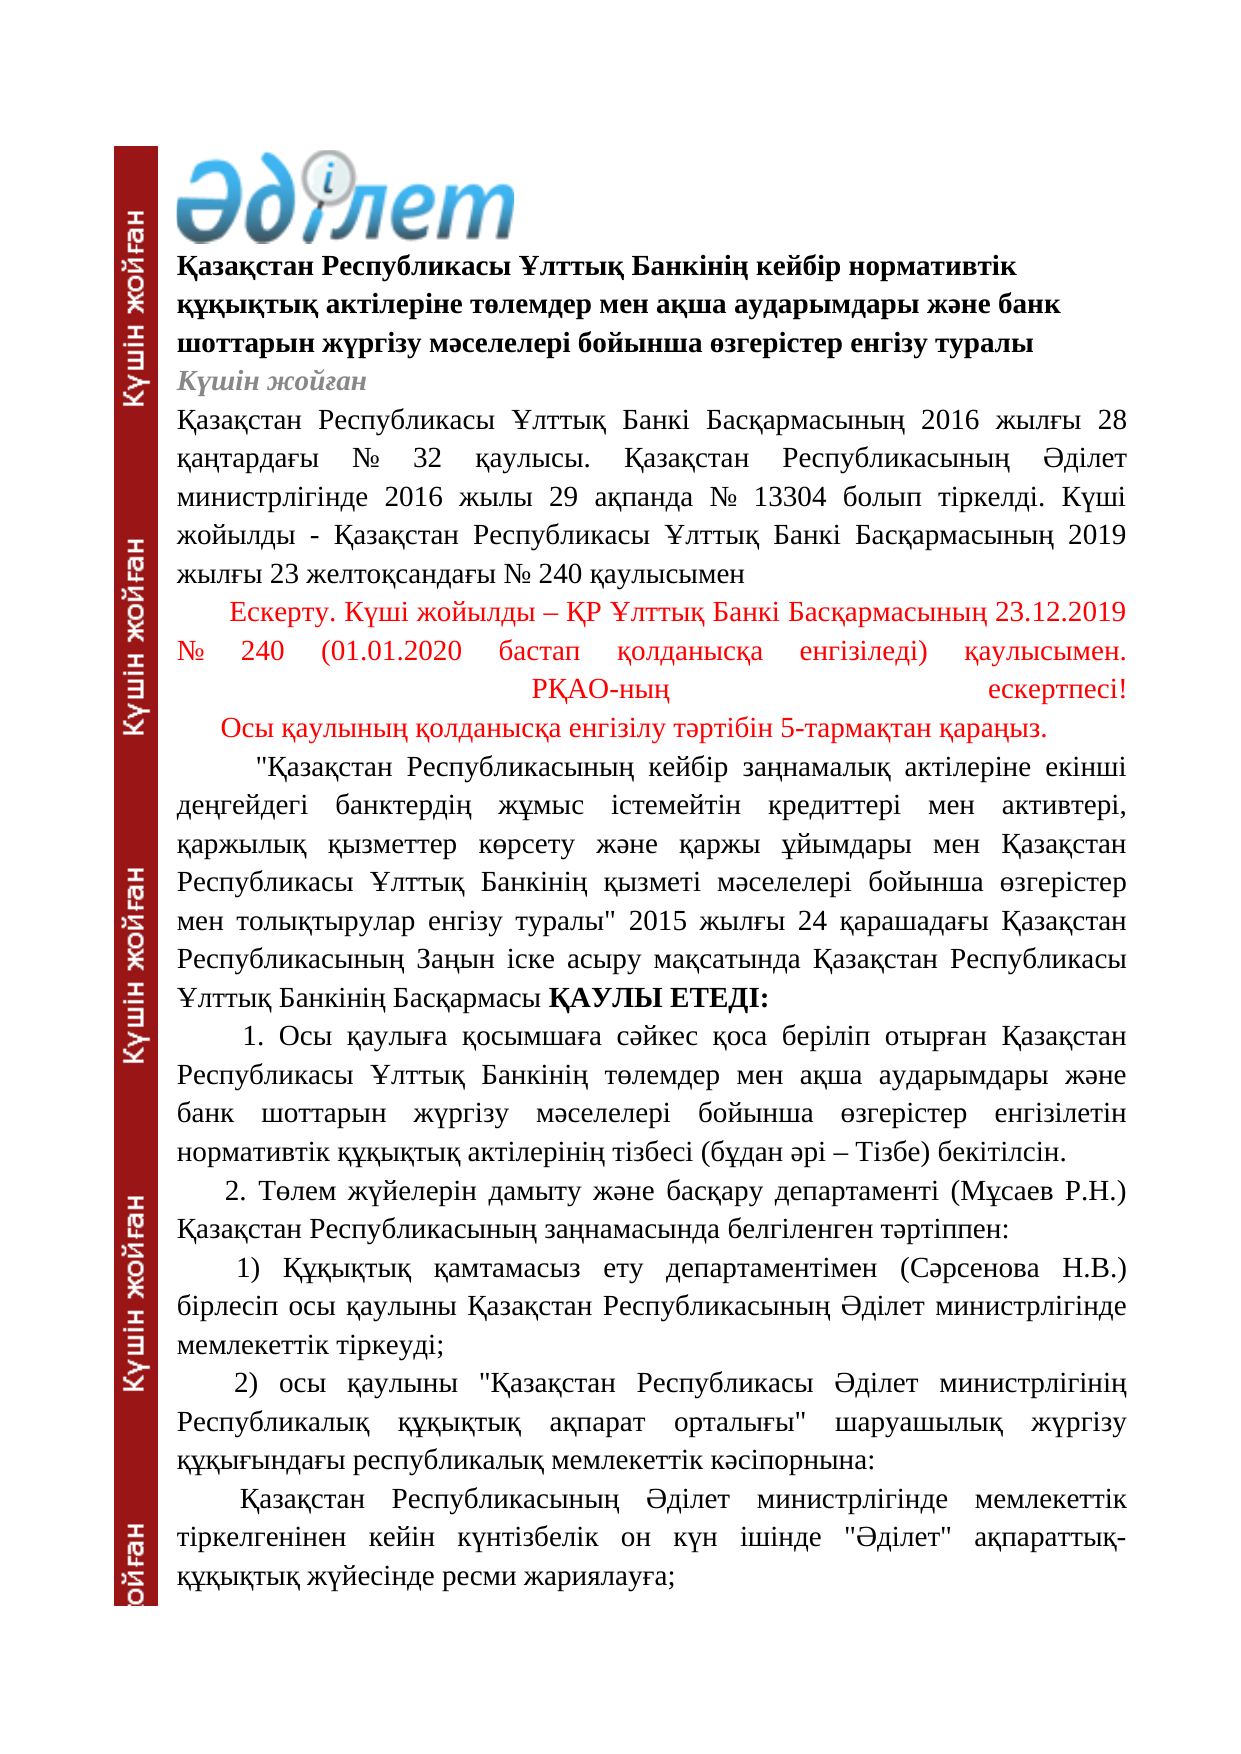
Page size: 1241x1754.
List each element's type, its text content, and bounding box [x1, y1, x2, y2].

picture [114, 1592, 158, 1606]
text 1) Құқықтық қамтамасыз ету департаментімен (Сәрсенова Н.В.) бірлесіп осы қаулыны Қазақстан Республикасының Әділет министрлігінде мемлекеттік тіркеуді; [112, 1250, 1128, 1360]
picture [114, 1013, 158, 1018]
text 2) осы қаулыны "Қазақстан Республикасы Әділет министрлігінің Республикалық құқықтық ақпарат орталығы" шаруашылық жүргізу құқығындағы республикалық мемлекеттік кәсіпорнына: [112, 1365, 1128, 1476]
picture [114, 1476, 158, 1481]
text 1. Осы қаулыға қосымшаға сәйкес қоса беріліп отырған Қазақстан Республикасы Ұлттық Банкінің төлемдер мен ақша аударымдары және банк шоттарын жүргізу мәселелері бойынша өзгерістер енгізілетін нормативтік құқықтық актілерінің тізбесі (бұдан әрі – Тізбе) бекітілсін. [112, 1018, 1128, 1168]
picture [114, 358, 158, 363]
text Қазақстан Республикасы Ұлттық Банкінің кейбір нормативтік құқықтық актілеріне төлемдер мен ақша аударымдары және банк шоттарын жүргізу мәселелері бойынша өзгерістер енгізу туралы [112, 248, 1128, 358]
text Күшін жойған [112, 363, 1128, 397]
text Қазақстан Республикасы Ұлттық Банкі Басқармасының 2016 жылғы 28 қаңтардағы № 32 қаулысы. Қазақстан Республикасының Әділет министрлігінде 2016 жылы 29 ақпанда № 13304 болып тіркелді. Күші жойылды - Қазақстан Республикасы Ұлттық Банкі Басқармасының 2019 жылғы 23 желтоқсандағы № 240 қаулысымен [112, 402, 1128, 589]
text Қазақстан Республикасының Әділет министрлігінде мемлекеттік тіркелгенінен кейін күнтізбелік он күн ішінде "Әділет" ақпараттық-құқықтық жүйесінде ресми жариялауға; [112, 1481, 1128, 1592]
text 2. Төлем жүйелерін дамыту және басқару департаменті (Мұсаев Р.Н.) Қазақстан Республикасының заңнамасында белгіленген тәртіппен: [112, 1173, 1128, 1245]
text Ескерту. Күші жойылды – ҚР Ұлттық Банкі Басқармасының 23.12.2019 № 240 (01.01.2020 бастап қолданысқа енгізіледі) қаулысымен. РҚАО-ның ескертпесі! Осы қаулының қолданысқа енгізілу тәртібін 5-тармақтан қараңыз. [112, 594, 1128, 744]
picture [114, 589, 158, 594]
picture [114, 1360, 158, 1365]
picture [114, 1245, 158, 1250]
picture [114, 397, 158, 402]
picture [114, 146, 158, 248]
picture [114, 744, 158, 749]
text "Қазақстан Республикасының кейбір заңнамалық актілеріне екінші деңгейдегі банктердің жұмыс істемейтін кредиттері мен активтері, қаржылық қызметтер көрсету және қаржы ұйымдары мен Қазақстан Республикасы Ұлттық Банкінің қызметі мәселелері бойынша өзгерістер мен толықтырулар енгізу туралы" 2015 жылғы 24 қарашадағы Қазақстан Республикасының Заңын іске асыру мақсатында Қазақстан Республикасы Ұлттық Банкінің Басқармасы ҚАУЛЫ ЕТЕДІ: [112, 749, 1128, 1013]
picture [176, 150, 515, 244]
picture [114, 1168, 158, 1173]
